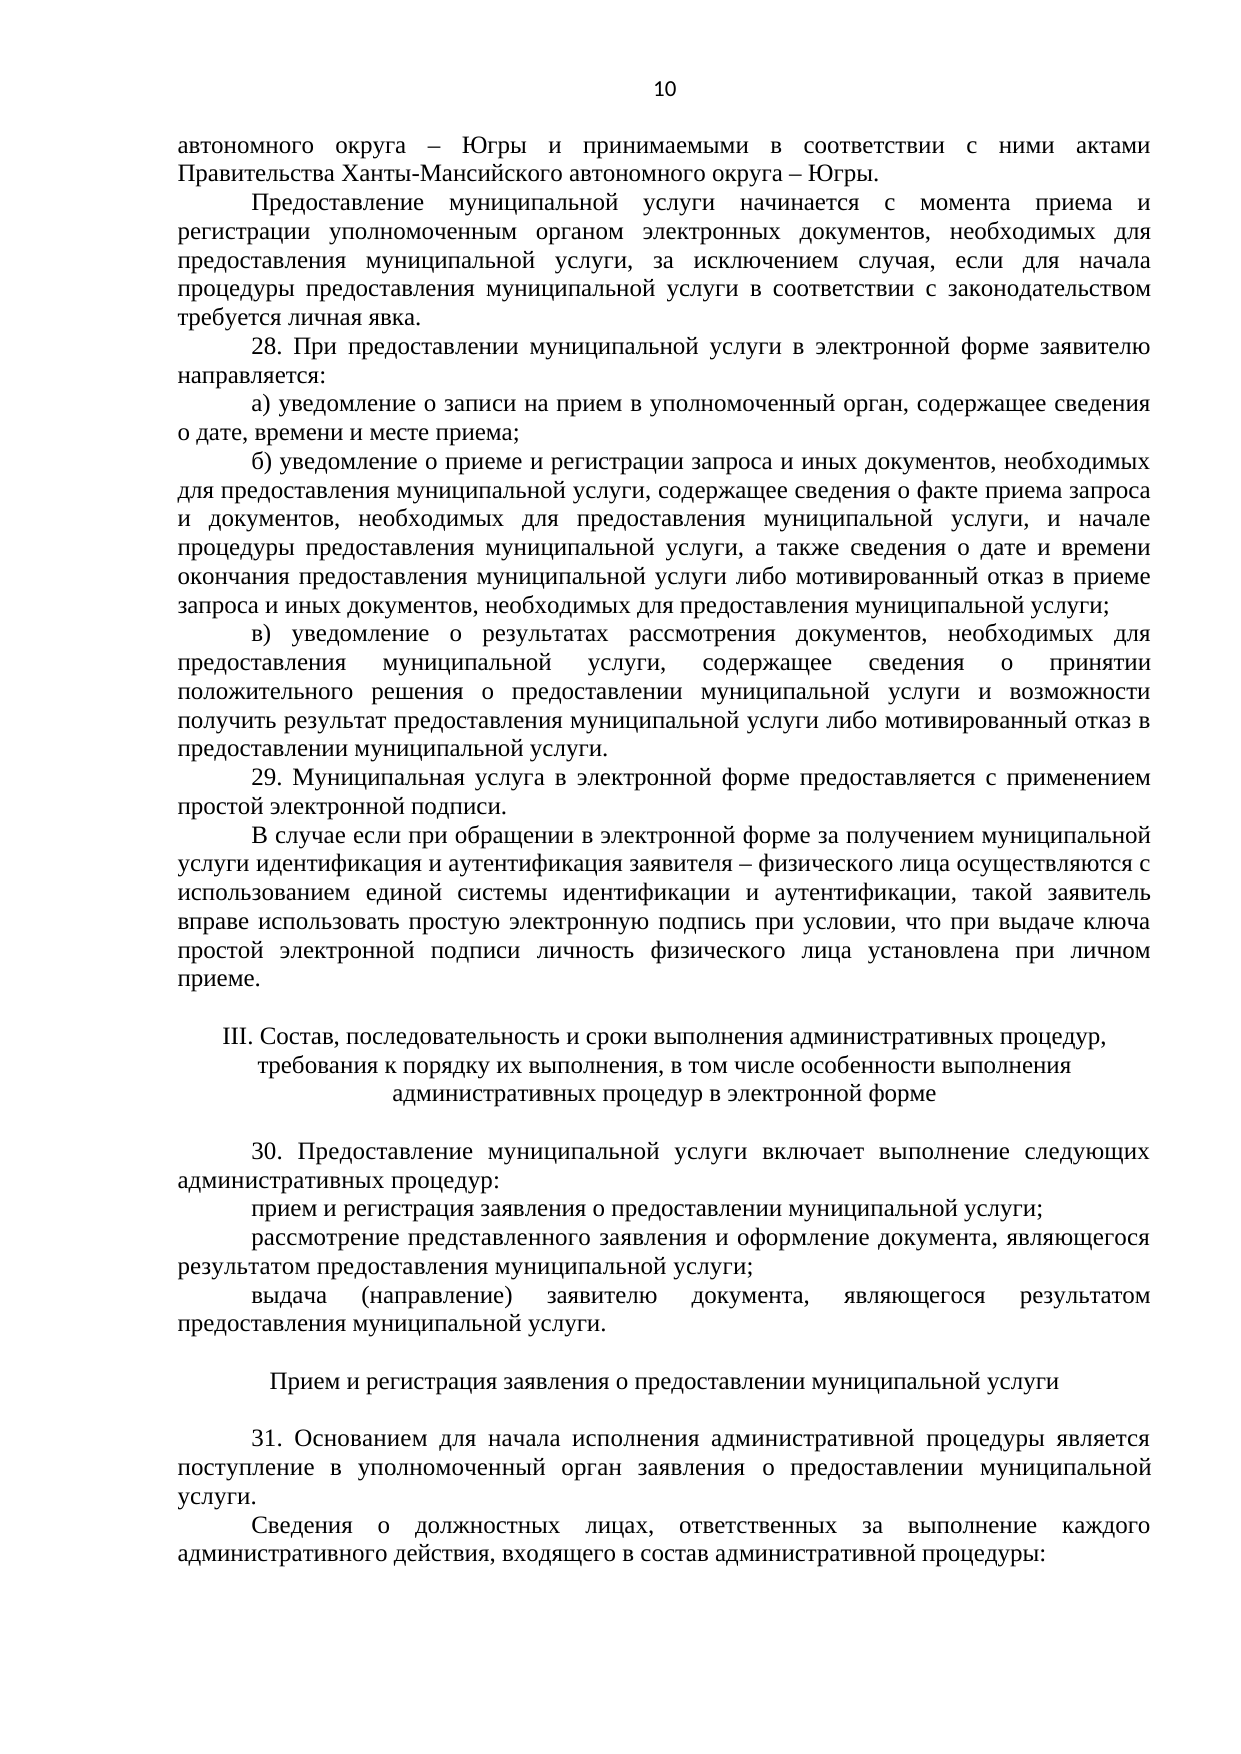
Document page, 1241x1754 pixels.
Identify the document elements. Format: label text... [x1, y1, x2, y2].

text Сведения о должностных лицах, ответственных за выполнение каждого административного действия, входящего в состав административной процедуры: [177, 1510, 1152, 1567]
text Прием и регистрация заявления о предоставлении муниципальной услуги [177, 1366, 1152, 1395]
text 28. При предоставлении муниципальной услуги в электронной форме заявителю направляется: [177, 331, 1152, 388]
text Предоставление муниципальной услуги начинается с момента приема и регистрации уполномоченным органом электронных документов, необходимых для предоставления муниципальной услуги, за исключением случая, если для начала процедуры предоставления муниципальной услуги в соответствии с законодательством требуется личная явка. [177, 187, 1152, 331]
text выдача (направление) заявителю документа, являющегося результатом предоставления муниципальной услуги. [177, 1280, 1152, 1337]
text б) уведомление о приеме и регистрации запроса и иных документов, необходимых для предоставления муниципальной услуги, содержащее сведения о факте приема запроса и документов, необходимых для предоставления муниципальной услуги, и начале процедуры предоставления муниципальной услуги, а также сведения о дате и времени окончания предоставления муниципальной услуги либо мотивированный отказ в приеме запроса и иных документов, необходимых для предоставления муниципальной услуги; [177, 446, 1152, 618]
text а) уведомление о записи на прием в уполномоченный орган, содержащее сведения о дате, времени и месте приема; [177, 388, 1152, 446]
text прием и регистрация заявления о предоставлении муниципальной услуги; [177, 1193, 1152, 1222]
text 31. Основанием для начала исполнения административной процедуры является поступление в уполномоченный орган заявления о предоставлении муниципальной услуги. [177, 1423, 1152, 1510]
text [177, 130, 1152, 187]
text 29. Муниципальная услуга в электронной форме предоставляется с применением простой электронной подписи. [177, 762, 1152, 820]
text рассмотрение представленного заявления и оформление документа, являющегося результатом предоставления муниципальной услуги; [177, 1222, 1152, 1280]
text в) уведомление о результатах рассмотрения документов, необходимых для предоставления муниципальной услуги, содержащее сведения о принятии положительного решения о предоставлении муниципальной услуги и возможности получить результат предоставления муниципальной услуги либо мотивированный отказ в предоставлении муниципальной услуги. [177, 618, 1152, 762]
text 30. Предоставление муниципальной услуги включает выполнение следующих административных процедур: [177, 1136, 1152, 1193]
text III. Состав, последовательность и сроки выполнения административных процедур, требования к порядку их выполнения, в том числе особенности выполнения административных процедур в электронной форме [177, 1021, 1152, 1107]
text В случае если при обращении в электронной форме за получением муниципальной услуги идентификация и аутентификация заявителя – физического лица осуществляются с использованием единой системы идентификации и аутентификации, такой заявитель вправе использовать простую электронную подпись при условии, что при выдаче ключа простой электронной подписи личность физического лица установлена при личном приеме. [177, 820, 1152, 992]
